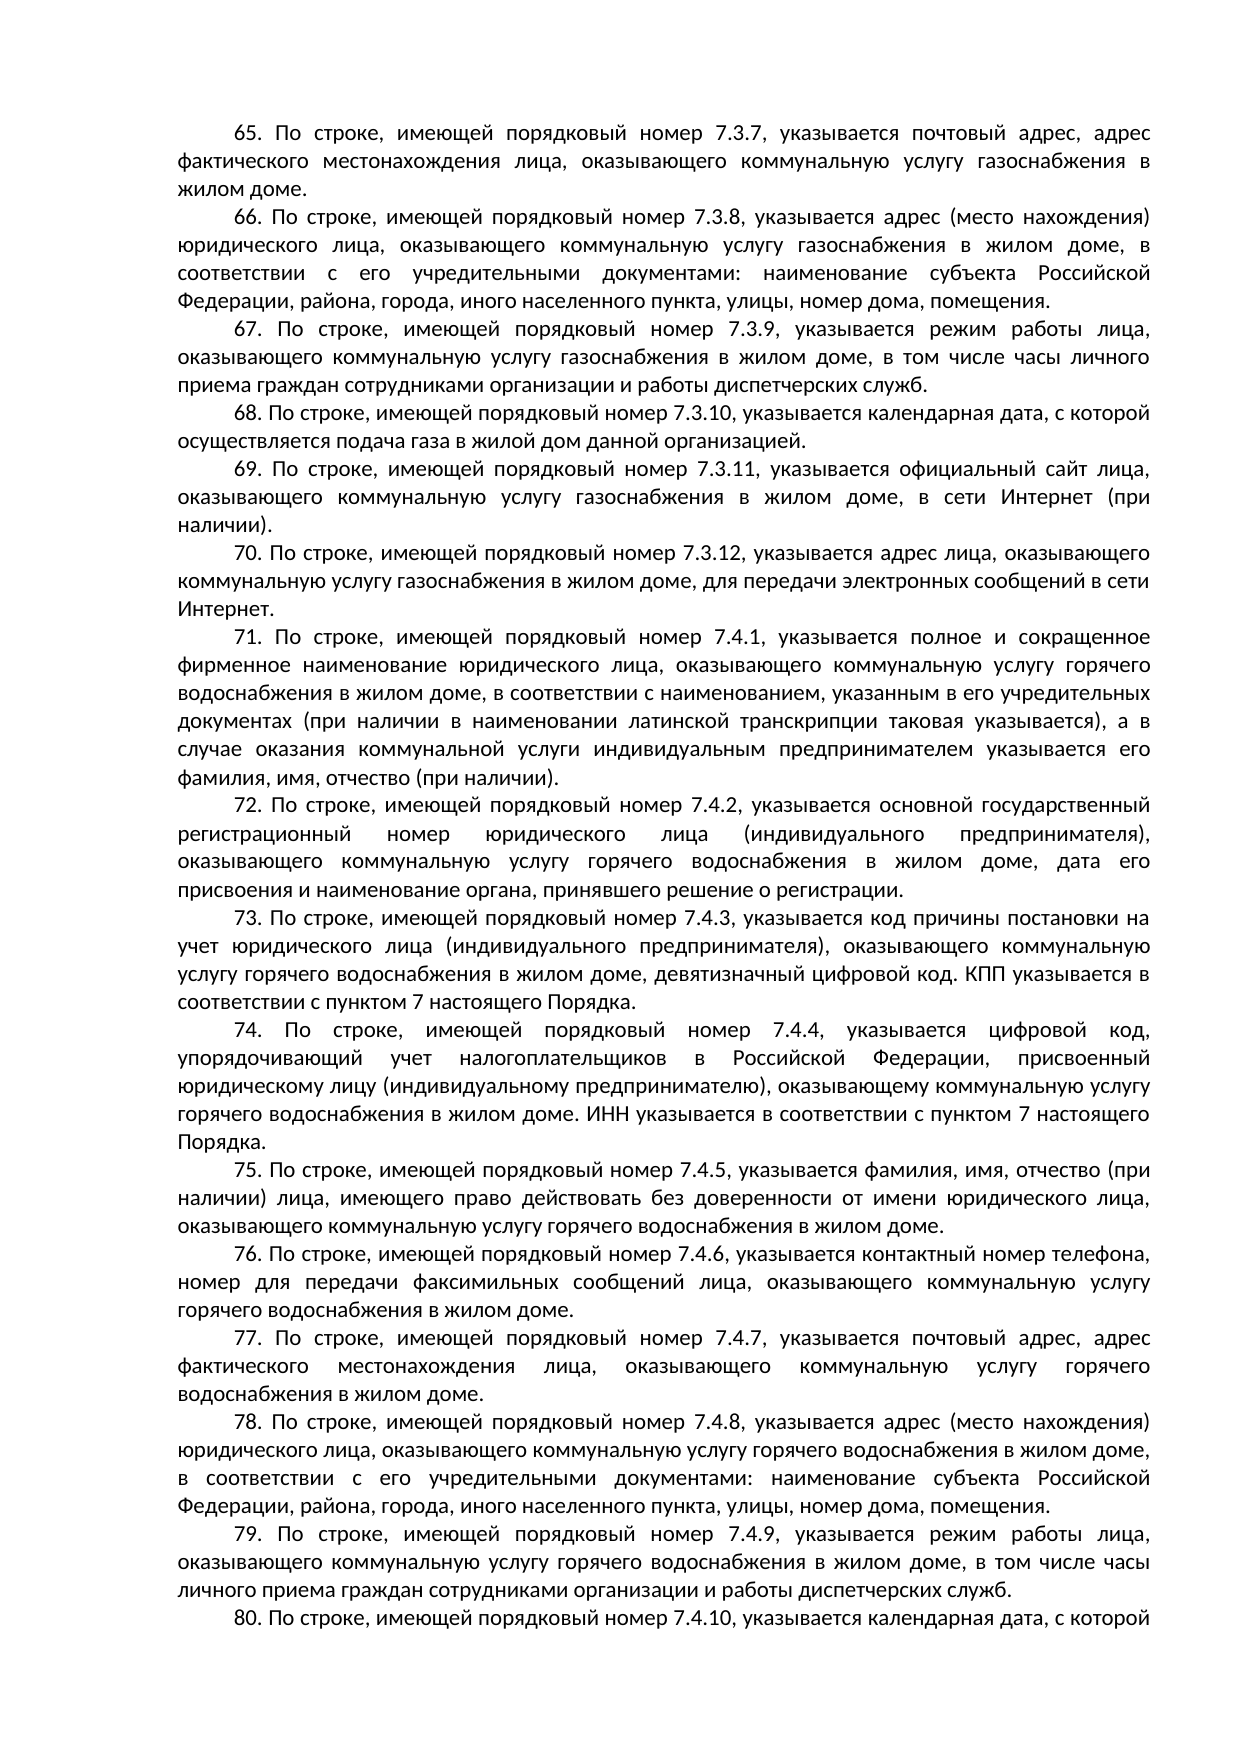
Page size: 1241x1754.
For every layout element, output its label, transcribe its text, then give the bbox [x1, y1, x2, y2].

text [177, 1603, 1152, 1631]
text 78. По строке, имеющей порядковый номер 7.4.8, указывается адрес (место нахождения) юридического лица, оказывающего коммунальную услугу горячего водоснабжения в жилом доме, в соответствии с его учредительными документами: наименование субъекта Российской Федерации, района, города, иного населенного пункта, улицы, номер дома, помещения. [177, 1407, 1152, 1519]
text 65. По строке, имеющей порядковый номер 7.3.7, указывается почтовый адрес, адрес фактического местонахождения лица, оказывающего коммунальную услугу газоснабжения в жилом доме. [177, 118, 1152, 202]
text 68. По строке, имеющей порядковый номер 7.3.10, указывается календарная дата, с которой осуществляется подача газа в жилой дом данной организацией. [177, 398, 1152, 454]
text 66. По строке, имеющей порядковый номер 7.3.8, указывается адрес (место нахождения) юридического лица, оказывающего коммунальную услугу газоснабжения в жилом доме, в соответствии с его учредительными документами: наименование субъекта Российской Федерации, района, города, иного населенного пункта, улицы, номер дома, помещения. [177, 202, 1152, 314]
text 75. По строке, имеющей порядковый номер 7.4.5, указывается фамилия, имя, отчество (при наличии) лица, имеющего право действовать без доверенности от имени юридического лица, оказывающего коммунальную услугу горячего водоснабжения в жилом доме. [177, 1155, 1152, 1239]
text 69. По строке, имеющей порядковый номер 7.3.11, указывается официальный сайт лица, оказывающего коммунальную услугу газоснабжения в жилом доме, в сети Интернет (при наличии). [177, 454, 1152, 538]
text 72. По строке, имеющей порядковый номер 7.4.2, указывается основной государственный регистрационный номер юридического лица (индивидуального предпринимателя), оказывающего коммунальную услугу горячего водоснабжения в жилом доме, дата его присвоения и наименование органа, принявшего решение о регистрации. [177, 791, 1152, 903]
text 76. По строке, имеющей порядковый номер 7.4.6, указывается контактный номер телефона, номер для передачи факсимильных сообщений лица, оказывающего коммунальную услугу горячего водоснабжения в жилом доме. [177, 1239, 1152, 1323]
text 67. По строке, имеющей порядковый номер 7.3.9, указывается режим работы лица, оказывающего коммунальную услугу газоснабжения в жилом доме, в том числе часы личного приема граждан сотрудниками организации и работы диспетчерских служб. [177, 314, 1152, 398]
text 73. По строке, имеющей порядковый номер 7.4.3, указывается код причины постановки на учет юридического лица (индивидуального предпринимателя), оказывающего коммунальную услугу горячего водоснабжения в жилом доме, девятизначный цифровой код. КПП указывается в соответствии с пунктом 7 настоящего Порядка. [177, 903, 1152, 1015]
text 74. По строке, имеющей порядковый номер 7.4.4, указывается цифровой код, упорядочивающий учет налогоплательщиков в Российской Федерации, присвоенный юридическому лицу (индивидуальному предпринимателю), оказывающему коммунальную услугу горячего водоснабжения в жилом доме. ИНН указывается в соответствии с пунктом 7 настоящего Порядка. [177, 1015, 1152, 1155]
text 77. По строке, имеющей порядковый номер 7.4.7, указывается почтовый адрес, адрес фактического местонахождения лица, оказывающего коммунальную услугу горячего водоснабжения в жилом доме. [177, 1323, 1152, 1407]
text 70. По строке, имеющей порядковый номер 7.3.12, указывается адрес лица, оказывающего коммунальную услугу газоснабжения в жилом доме, для передачи электронных сообщений в сети Интернет. [177, 538, 1152, 622]
text 71. По строке, имеющей порядковый номер 7.4.1, указывается полное и сокращенное фирменное наименование юридического лица, оказывающего коммунальную услугу горячего водоснабжения в жилом доме, в соответствии с наименованием, указанным в его учредительных документах (при наличии в наименовании латинской транскрипции таковая указывается), а в случае оказания коммунальной услуги индивидуальным предпринимателем указывается его фамилия, имя, отчество (при наличии). [177, 622, 1152, 791]
text 79. По строке, имеющей порядковый номер 7.4.9, указывается режим работы лица, оказывающего коммунальную услугу горячего водоснабжения в жилом доме, в том числе часы личного приема граждан сотрудниками организации и работы диспетчерских служб. [177, 1519, 1152, 1603]
